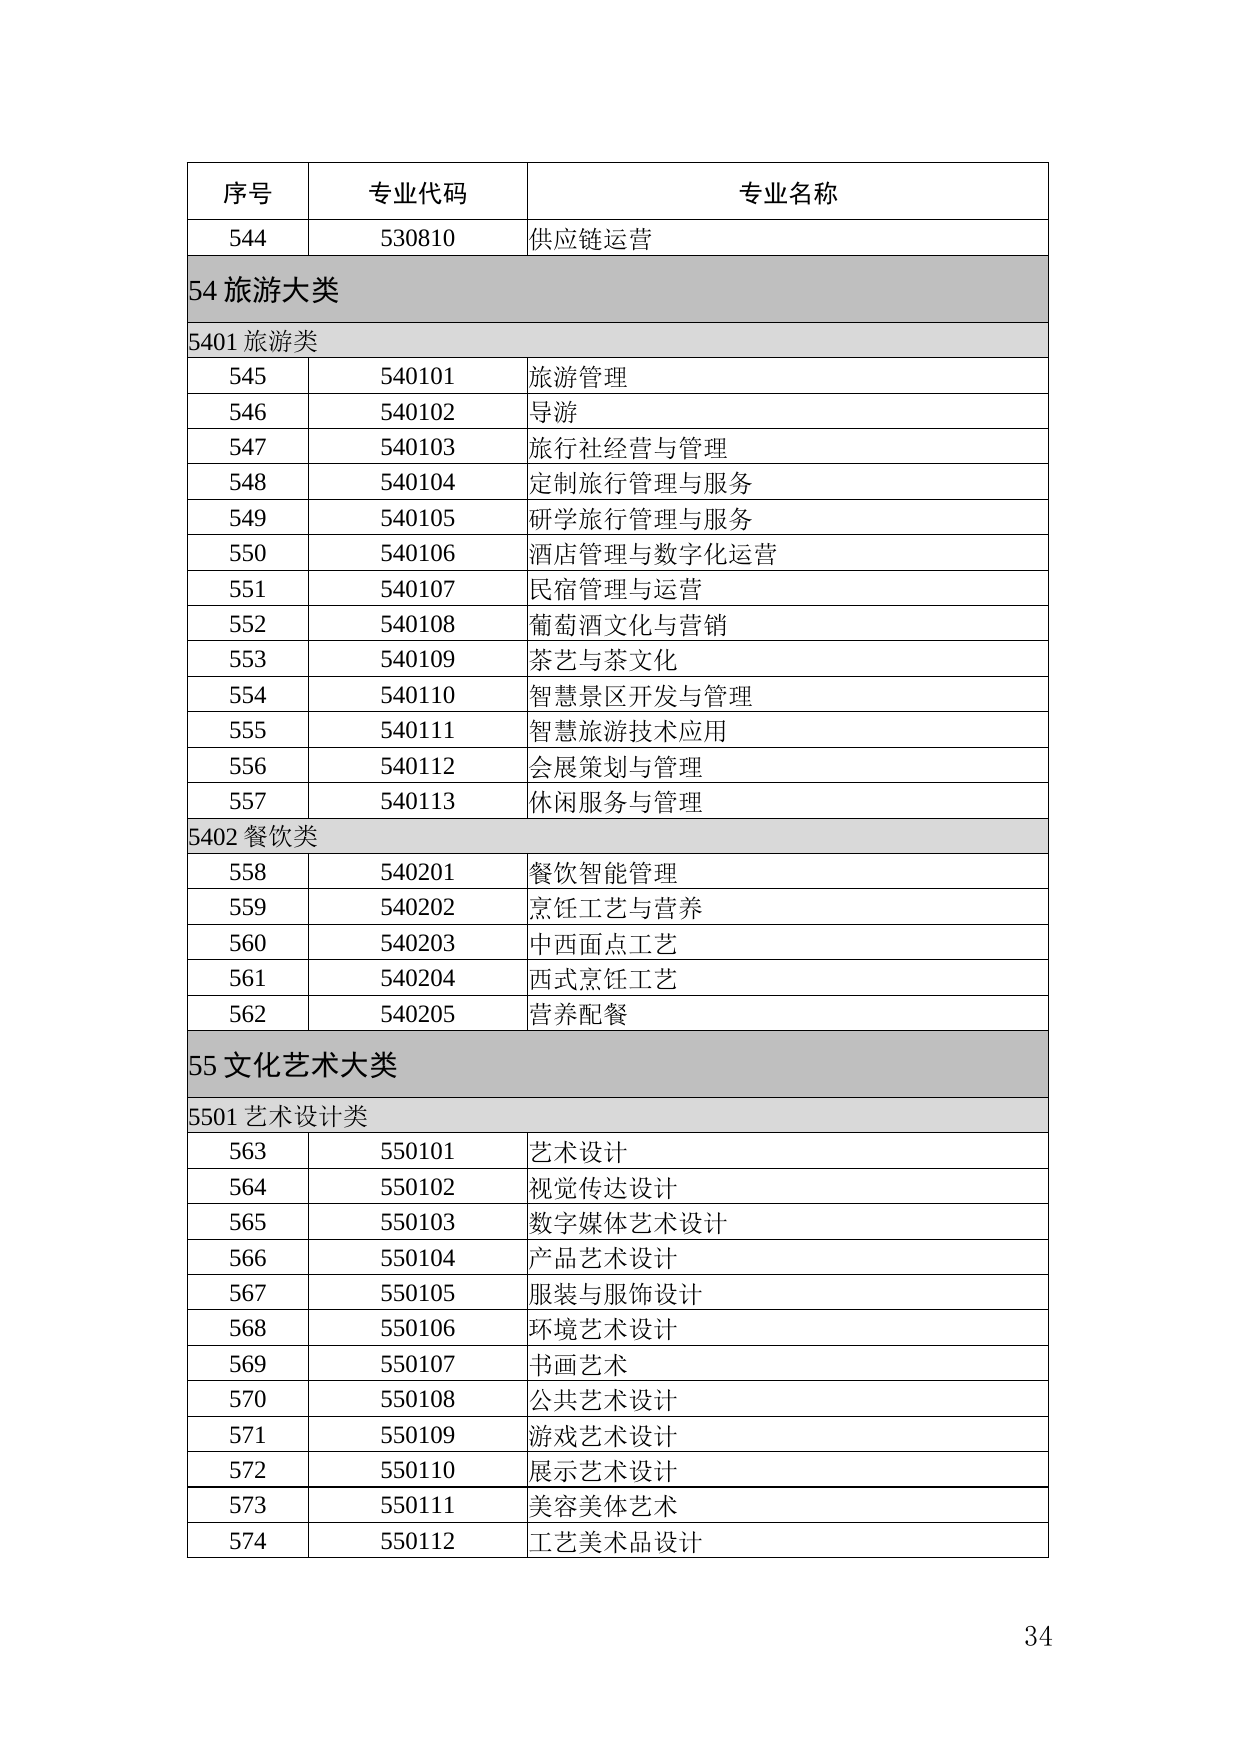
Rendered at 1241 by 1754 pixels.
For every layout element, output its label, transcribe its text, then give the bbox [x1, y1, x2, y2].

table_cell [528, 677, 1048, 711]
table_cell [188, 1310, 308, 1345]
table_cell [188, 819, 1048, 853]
table_header 专业名称 [528, 163, 1048, 219]
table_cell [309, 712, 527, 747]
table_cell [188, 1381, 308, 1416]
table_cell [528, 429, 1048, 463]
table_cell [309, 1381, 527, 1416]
table_header 专业代码 [309, 163, 527, 219]
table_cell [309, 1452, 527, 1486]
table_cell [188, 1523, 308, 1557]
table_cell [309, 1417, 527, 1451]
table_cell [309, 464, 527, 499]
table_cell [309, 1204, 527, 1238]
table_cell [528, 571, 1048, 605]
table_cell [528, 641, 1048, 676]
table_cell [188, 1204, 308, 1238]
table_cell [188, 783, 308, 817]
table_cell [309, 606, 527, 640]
table_header 序号 [188, 163, 308, 219]
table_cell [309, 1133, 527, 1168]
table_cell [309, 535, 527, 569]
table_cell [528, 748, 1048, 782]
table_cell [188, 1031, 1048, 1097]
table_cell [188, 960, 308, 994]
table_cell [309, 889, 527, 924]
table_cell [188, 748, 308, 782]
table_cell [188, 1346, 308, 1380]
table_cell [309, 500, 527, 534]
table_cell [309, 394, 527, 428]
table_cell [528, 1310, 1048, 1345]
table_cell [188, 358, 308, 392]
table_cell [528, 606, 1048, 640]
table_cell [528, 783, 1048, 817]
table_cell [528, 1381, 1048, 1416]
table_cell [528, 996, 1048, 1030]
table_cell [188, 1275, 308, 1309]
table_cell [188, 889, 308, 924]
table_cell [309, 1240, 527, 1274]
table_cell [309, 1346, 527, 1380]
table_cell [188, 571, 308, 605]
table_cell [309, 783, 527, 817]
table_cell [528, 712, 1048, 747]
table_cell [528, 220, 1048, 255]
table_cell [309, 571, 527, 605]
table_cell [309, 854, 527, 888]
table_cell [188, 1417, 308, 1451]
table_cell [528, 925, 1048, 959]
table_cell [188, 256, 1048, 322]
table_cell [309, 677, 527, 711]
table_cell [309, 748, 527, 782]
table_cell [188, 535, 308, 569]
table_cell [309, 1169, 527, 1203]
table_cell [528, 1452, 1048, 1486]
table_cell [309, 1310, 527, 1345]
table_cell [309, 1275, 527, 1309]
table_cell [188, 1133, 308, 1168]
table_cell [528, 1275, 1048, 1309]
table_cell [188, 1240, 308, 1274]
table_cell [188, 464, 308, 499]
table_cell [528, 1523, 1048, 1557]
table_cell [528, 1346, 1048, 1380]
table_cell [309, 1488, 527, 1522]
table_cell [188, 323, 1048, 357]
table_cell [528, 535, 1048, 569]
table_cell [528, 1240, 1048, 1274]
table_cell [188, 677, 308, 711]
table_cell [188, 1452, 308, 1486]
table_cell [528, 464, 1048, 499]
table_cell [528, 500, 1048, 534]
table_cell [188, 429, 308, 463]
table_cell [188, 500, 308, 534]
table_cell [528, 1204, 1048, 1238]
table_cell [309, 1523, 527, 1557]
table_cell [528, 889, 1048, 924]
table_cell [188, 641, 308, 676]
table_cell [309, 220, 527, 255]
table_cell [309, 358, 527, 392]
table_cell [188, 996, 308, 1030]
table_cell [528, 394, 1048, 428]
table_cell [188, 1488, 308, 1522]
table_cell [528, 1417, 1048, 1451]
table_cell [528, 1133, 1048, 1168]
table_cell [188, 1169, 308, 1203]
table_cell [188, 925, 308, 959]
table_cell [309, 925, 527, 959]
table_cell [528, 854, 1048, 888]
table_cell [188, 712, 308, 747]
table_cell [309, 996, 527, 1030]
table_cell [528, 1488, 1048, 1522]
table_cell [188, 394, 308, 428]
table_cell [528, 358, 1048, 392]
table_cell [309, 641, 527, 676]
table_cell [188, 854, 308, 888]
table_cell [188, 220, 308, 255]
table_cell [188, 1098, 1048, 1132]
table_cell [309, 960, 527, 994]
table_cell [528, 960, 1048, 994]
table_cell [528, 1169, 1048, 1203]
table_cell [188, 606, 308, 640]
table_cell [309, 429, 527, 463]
